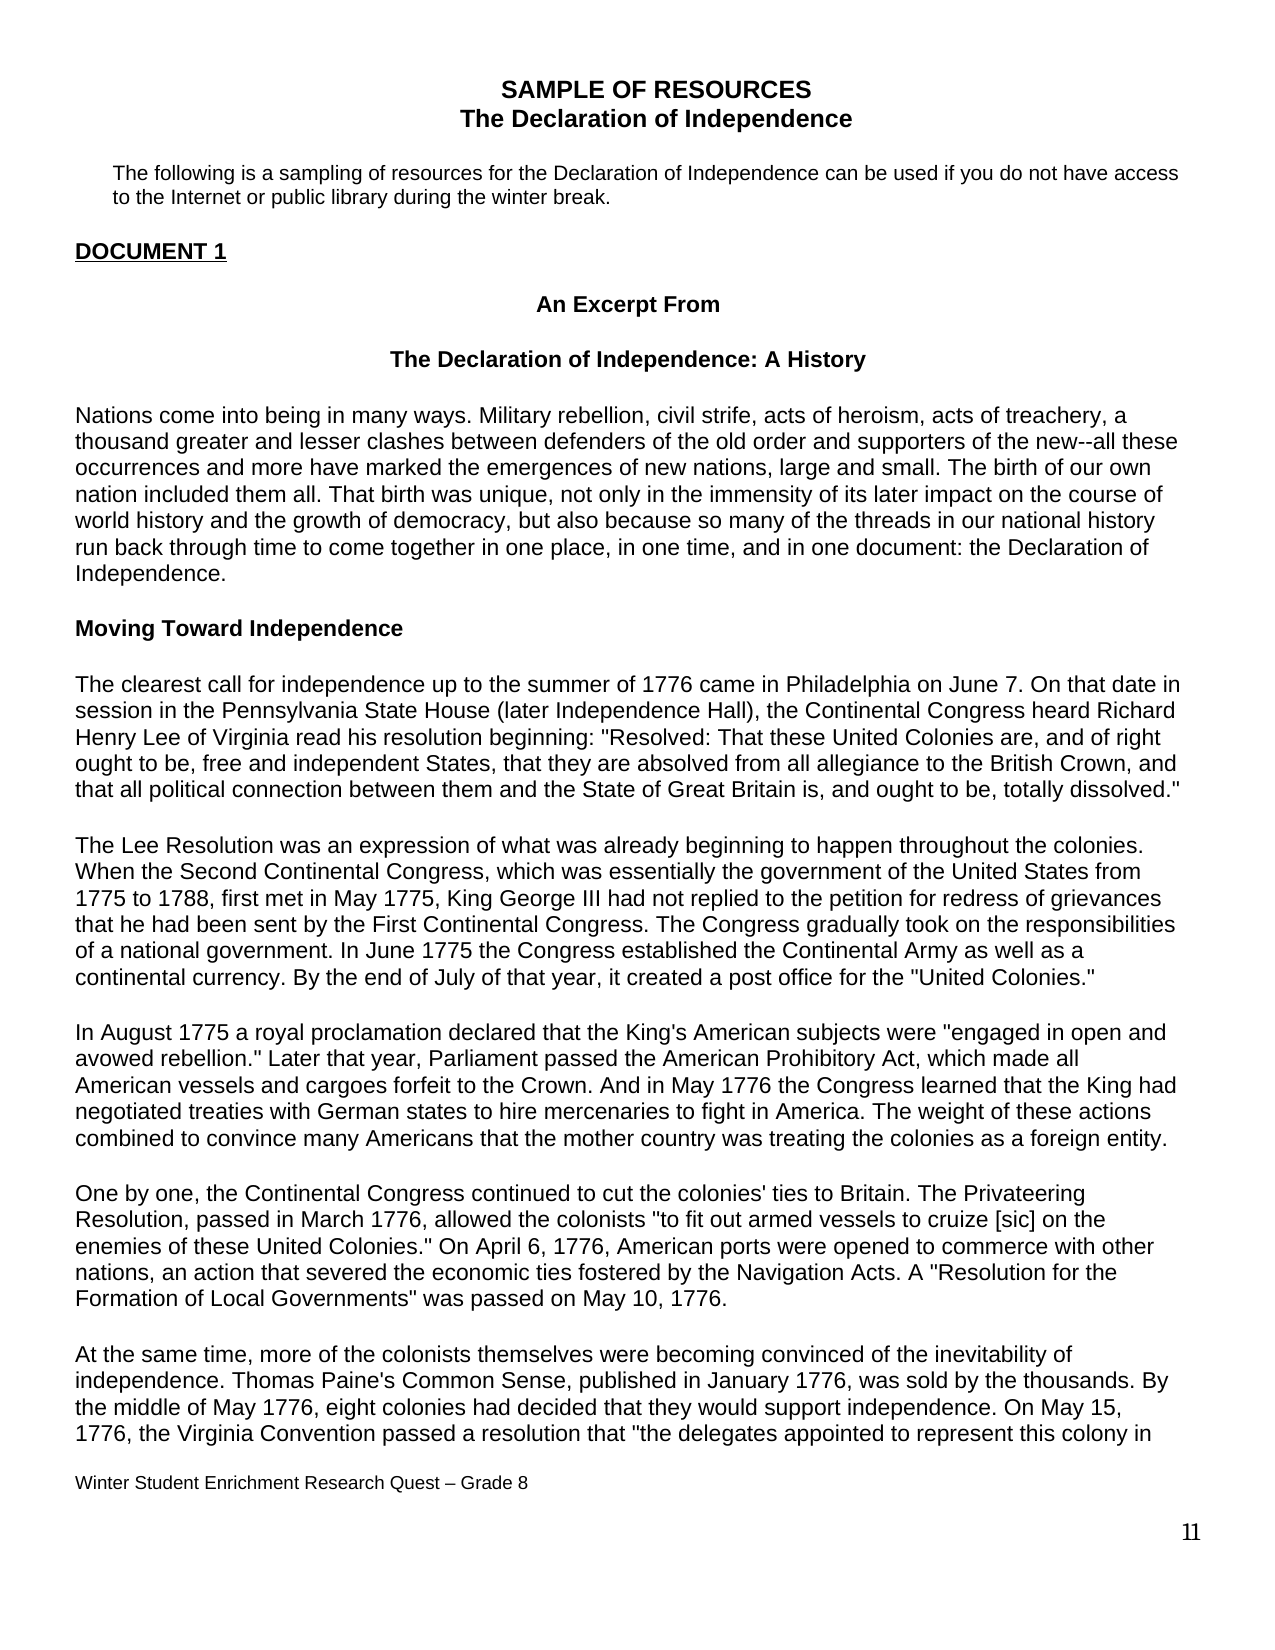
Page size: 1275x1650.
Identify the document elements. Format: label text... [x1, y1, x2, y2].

text The Declaration of Independence [112, 104, 1200, 132]
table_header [75, 291, 1181, 1446]
text DOCUMENT 1 [75, 238, 1200, 264]
text The following is a sampling of resources for the Declaration of Independence can be used if you do not have access to the Internet or public library during the winter break. [112, 161, 1200, 209]
text SAMPLE OF RESOURCES [112, 75, 1200, 104]
